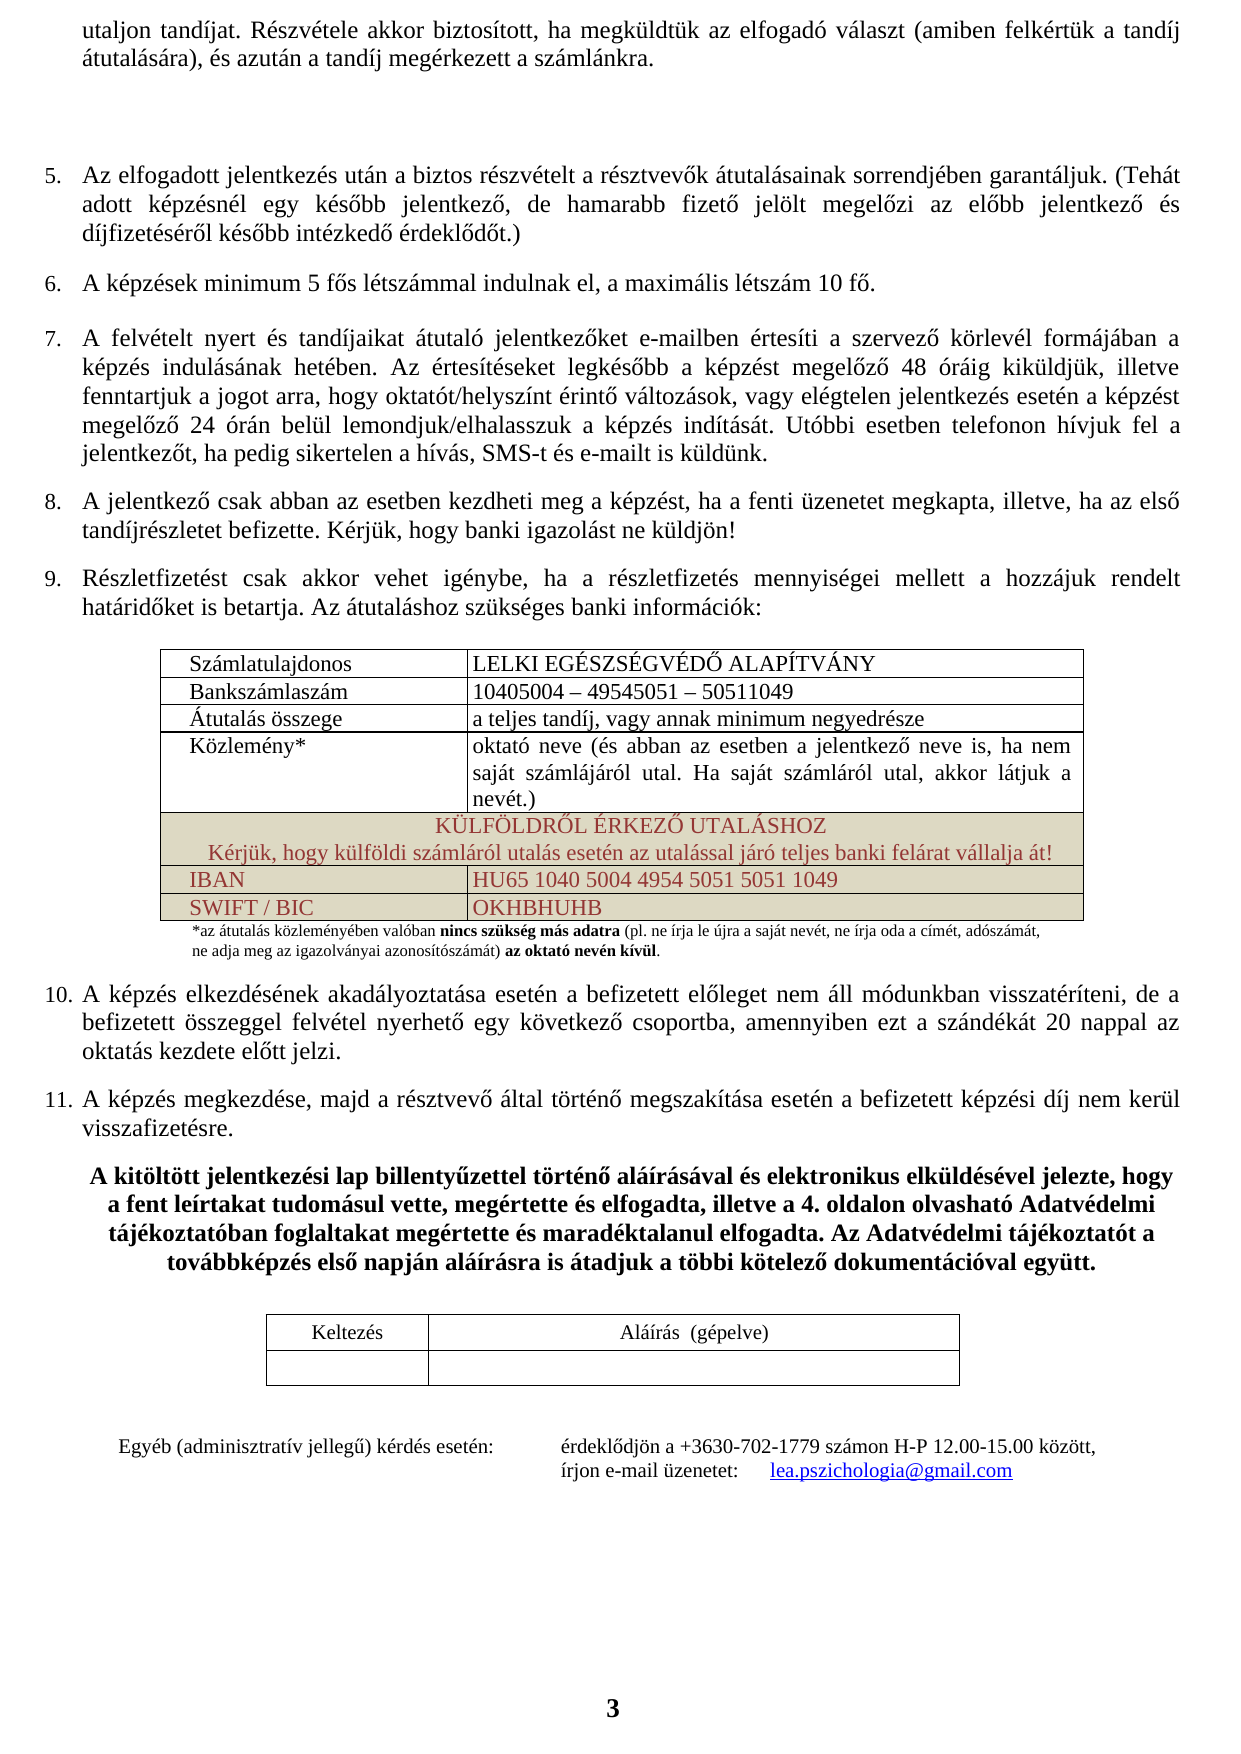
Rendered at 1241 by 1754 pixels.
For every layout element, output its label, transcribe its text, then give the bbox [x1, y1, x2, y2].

table_cell Átutalás összege [161, 705, 467, 731]
table_header Számlatulajdonos [161, 650, 467, 677]
text Egyéb (adminisztratív jellegű) kérdés esetén: érdeklődjön a +3630-702-1779 számon H-P 12.00-15.00 között, [44, 1434, 1181, 1458]
table_cell 10405004 – 49545051 – 50511049 [468, 678, 1083, 704]
list A képzések minimum 5 fős létszámmal indulnak el, a maximális létszám 10 fő. [44, 268, 1181, 297]
list Részletfizetést csak akkor vehet igénybe, ha a részletfizetés mennyiségei mellett a hozzájuk rendelt határidőket is betartja. Az átutaláshoz szükséges banki információk: [44, 563, 1181, 621]
table_cell Közlemény* [161, 733, 467, 812]
text A kitöltött jelentkezési lap billentyűzettel történő aláírásával és elektronikus elküldésével jelezte, hogy a fent leírtakat tudomásul vette, megértette és elfogadta, illetve a 4. oldalon olvasható Adatvédelmi tájékoztatóban foglaltakat megértette és maradéktalanul elfogadta. Az Adatvédelmi tájékoztatót a továbbképzés első napján aláírásra is átadjuk a többi kötelező dokumentációval együtt. [82, 1161, 1181, 1276]
table_cell Bankszámlaszám [161, 678, 467, 704]
text *az átutalás közleményében valóban nincs szükség más adatra (pl. ne írja le újra a saját nevét, ne írja oda a címét, adószámát, [118, 921, 1181, 940]
table_header Keltezés [267, 1315, 428, 1349]
table_cell a teljes tandíj, vagy annak minimum negyedrésze [468, 705, 1083, 731]
table_cell KÜLFÖLDRŐL ÉRKEZŐ UTALÁSHOZ Kérjük, hogy külföldi számláról utalás esetén az utalással járó teljes banki felárat vállalja át! [161, 813, 1083, 865]
table_cell [429, 1351, 959, 1385]
list A képzés elkezdésének akadályoztatása esetén a befizetett előleget nem áll módunkban visszatéríteni, de a befizetett összeggel felvétel nyerhető egy következő csoportba, amennyiben ezt a szándékát 20 nappal az oktatás kezdete előtt jelzi. [44, 979, 1181, 1065]
list Az elfogadott jelentkezés után a biztos részvételt a résztvevők átutalásainak sorrendjében garantáljuk. (Tehát adott képzésnél egy később jelentkező, de hamarabb fizető jelölt megelőzi az előbb jelentkező és díjfizetéséről később intézkedő érdeklődőt.) [44, 160, 1181, 246]
table_cell OKHBHUHB [468, 894, 1083, 920]
text ne adja meg az igazolványai azonosítószámát) az oktató nevén kívül. [118, 940, 1181, 959]
table_header LELKI EGÉSZSÉGVÉDŐ ALAPÍTVÁNY [468, 650, 1083, 677]
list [44, 15, 1181, 72]
list A jelentkező csak abban az esetben kezdheti meg a képzést, ha a fenti üzenetet megkapta, illetve, ha az első tandíjrészletet befizette. Kérjük, hogy banki igazolást ne küldjön! [44, 486, 1181, 544]
list A felvételt nyert és tandíjaikat átutaló jelentkezőket e-mailben értesíti a szervező körlevél formájában a képzés indulásának hetében. Az értesítéseket legkésőbb a képzést megelőző 48 óráig kiküldjük, illetve fenntartjuk a jogot arra, hogy oktatót/helyszínt érintő változások, vagy elégtelen jelentkezés esetén a képzést megelőző 24 órán belül lemondjuk/elhalasszuk a képzés indítását. Utóbbi esetben telefonon hívjuk fel a jelentkezőt, ha pedig sikertelen a hívás, SMS-t és e-mailt is küldünk. [44, 323, 1181, 467]
table_cell [267, 1351, 428, 1385]
list A képzés megkezdése, majd a résztvevő által történő megszakítása esetén a befizetett képzési díj nem kerül visszafizetésre. [44, 1084, 1181, 1142]
table_cell oktató neve (és abban az esetben a jelentkező neve is, ha nem saját számlájáról utal. Ha saját számláról utal, akkor látjuk a nevét.) [468, 733, 1083, 812]
text írjon e-mail üzenetet: lea.pszichologia@gmail.com [487, 1458, 1181, 1482]
table_cell IBAN [161, 866, 467, 893]
table_cell SWIFT / BIC [161, 894, 467, 920]
table_cell HU65 1040 5004 4954 5051 5051 1049 [468, 866, 1083, 893]
table_header Aláírás (gépelve) [429, 1315, 959, 1349]
